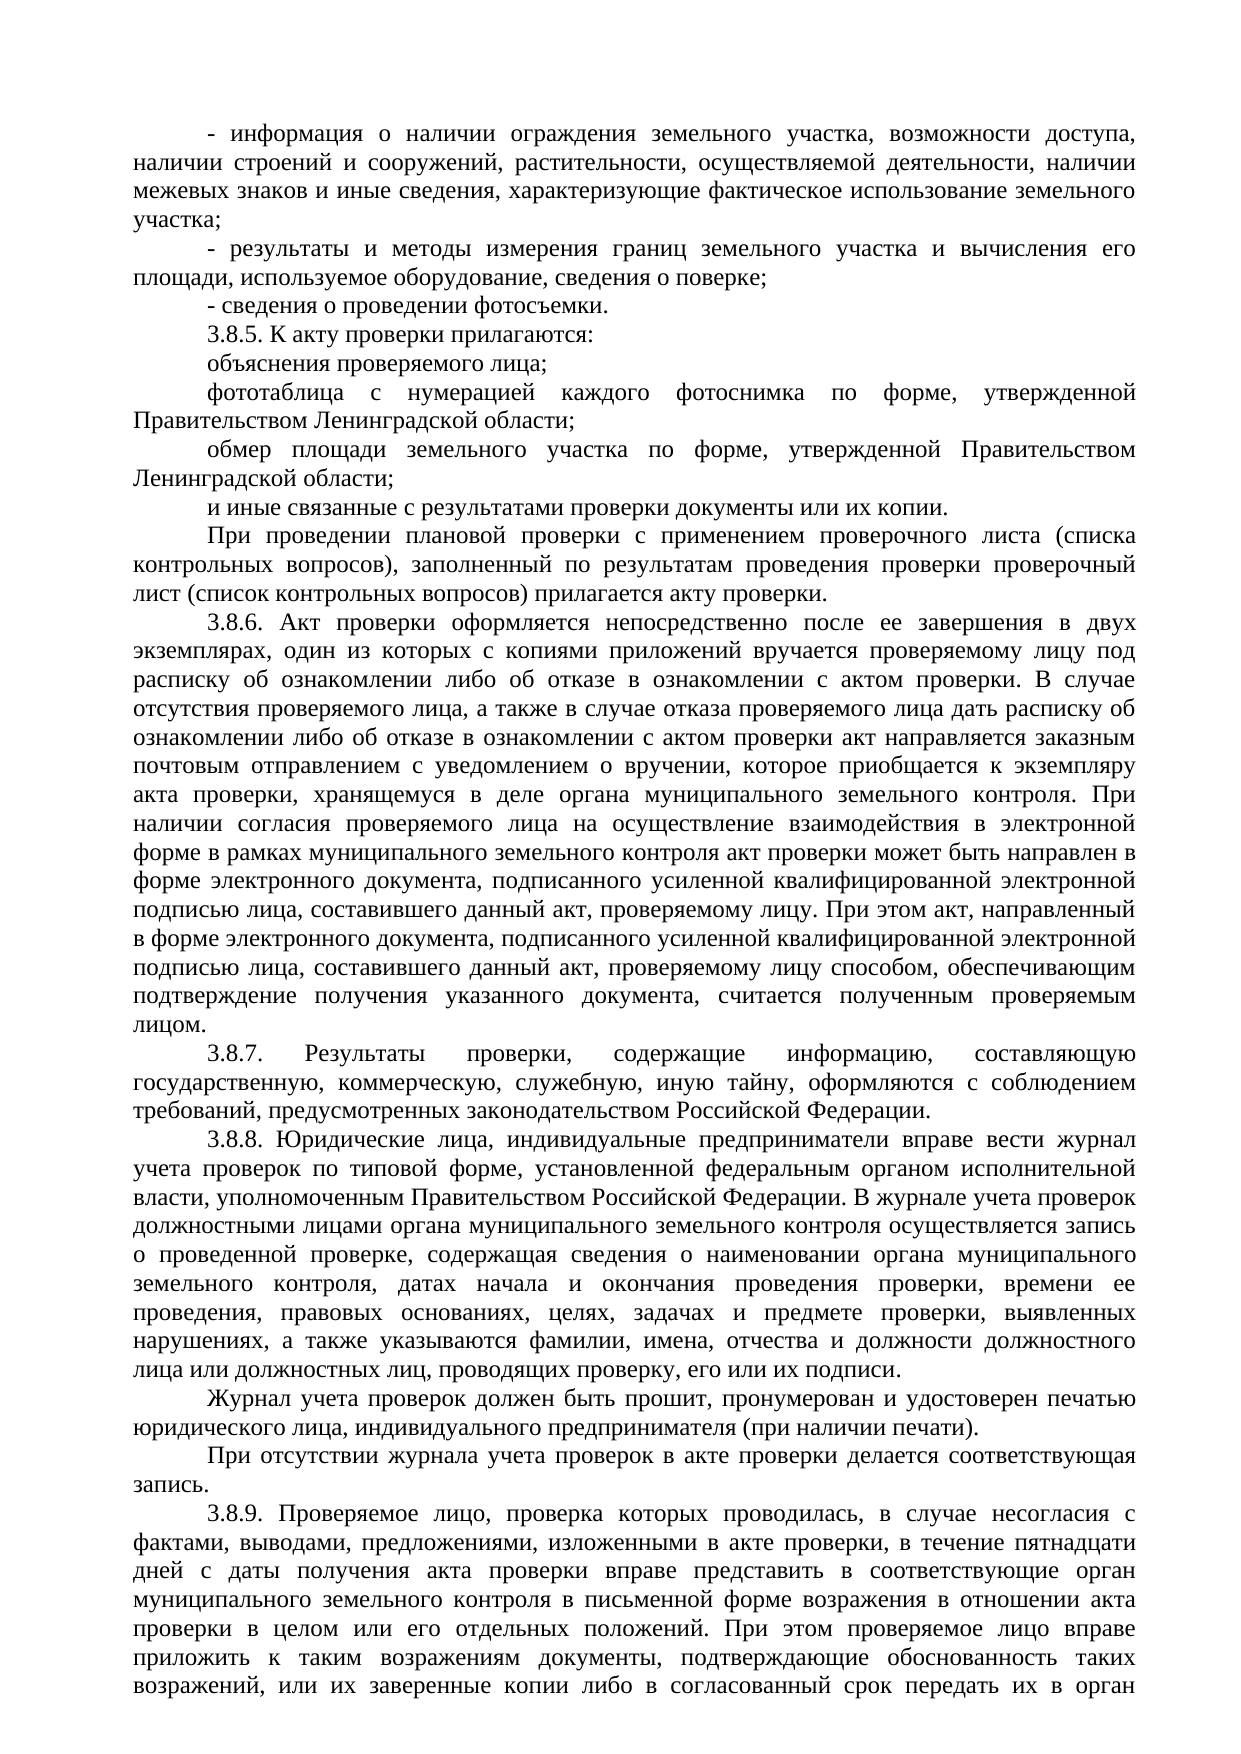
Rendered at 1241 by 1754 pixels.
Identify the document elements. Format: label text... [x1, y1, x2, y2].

text объяснения проверяемого лица; [133, 348, 1137, 377]
text фототаблица с нумерацией каждого фотоснимка по форме, утвержденной Правительством Ленинградской области; [133, 377, 1137, 434]
text - сведения о проведении фотосъемки. [133, 291, 1137, 319]
text При проведении плановой проверки с применением проверочного листа (списка контрольных вопросов), заполненный по результатам проведения проверки проверочный лист (список контрольных вопросов) прилагается акту проверки. [133, 521, 1137, 607]
text При отсутствии журнала учета проверок в акте проверки делается соответствующая запись. [133, 1441, 1137, 1498]
text 3.8.7. Результаты проверки, содержащие информацию, составляющую государственную, коммерческую, служебную, иную тайну, оформляются с соблюдением требований, предусмотренных законодательством Российской Федерации. [133, 1038, 1137, 1124]
text - информация о наличии ограждения земельного участка, возможности доступа, наличии строений и сооружений, растительности, осуществляемой деятельности, наличии межевых знаков и иные сведения, характеризующие фактическое использование земельного участка; [133, 118, 1137, 233]
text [133, 1498, 1137, 1699]
text 3.8.6. Акт проверки оформляется непосредственно после ее завершения в двух экземплярах, один из которых с копиями приложений вручается проверяемому лицу под расписку об ознакомлении либо об отказе в ознакомлении с актом проверки. В случае отсутствия проверяемого лица, а также в случае отказа проверяемого лица дать расписку об ознакомлении либо об отказе в ознакомлении с актом проверки акт направляется заказным почтовым отправлением с уведомлением о вручении, которое приобщается к экземпляру акта проверки, хранящемуся в деле органа муниципального земельного контроля. При наличии согласия проверяемого лица на осуществление взаимодействия в электронной форме в рамках муниципального земельного контроля акт проверки может быть направлен в форме электронного документа, подписанного усиленной квалифицированной электронной подписью лица, составившего данный акт, проверяемому лицу. При этом акт, направленный в форме электронного документа, подписанного усиленной квалифицированной электронной подписью лица, составившего данный акт, проверяемому лицу способом, обеспечивающим подтверждение получения указанного документа, считается полученным проверяемым лицом. [133, 607, 1137, 1038]
text обмер площади земельного участка по форме, утвержденной Правительством Ленинградской области; [133, 434, 1137, 492]
text 3.8.8. Юридические лица, индивидуальные предприниматели вправе вести журнал учета проверок по типовой форме, установленной федеральным органом исполнительной власти, уполномоченным Правительством Российской Федерации. В журнале учета проверок должностными лицами органа муниципального земельного контроля осуществляется запись о проведенной проверке, содержащая сведения о наименовании органа муниципального земельного контроля, датах начала и окончания проведения проверки, времени ее проведения, правовых основаниях, целях, задачах и предмете проверки, выявленных нарушениях, а также указываются фамилии, имена, отчества и должности должностного лица или должностных лиц, проводящих проверку, его или их подписи. [133, 1124, 1137, 1383]
text Журнал учета проверок должен быть прошит, пронумерован и удостоверен печатью юридического лица, индивидуального предпринимателя (при наличии печати). [133, 1383, 1137, 1441]
text 3.8.5. К акту проверки прилагаются: [133, 319, 1137, 348]
text - результаты и методы измерения границ земельного участка и вычисления его площади, используемое оборудование, сведения о поверке; [133, 233, 1137, 291]
text и иные связанные с результатами проверки документы или их копии. [133, 492, 1137, 521]
